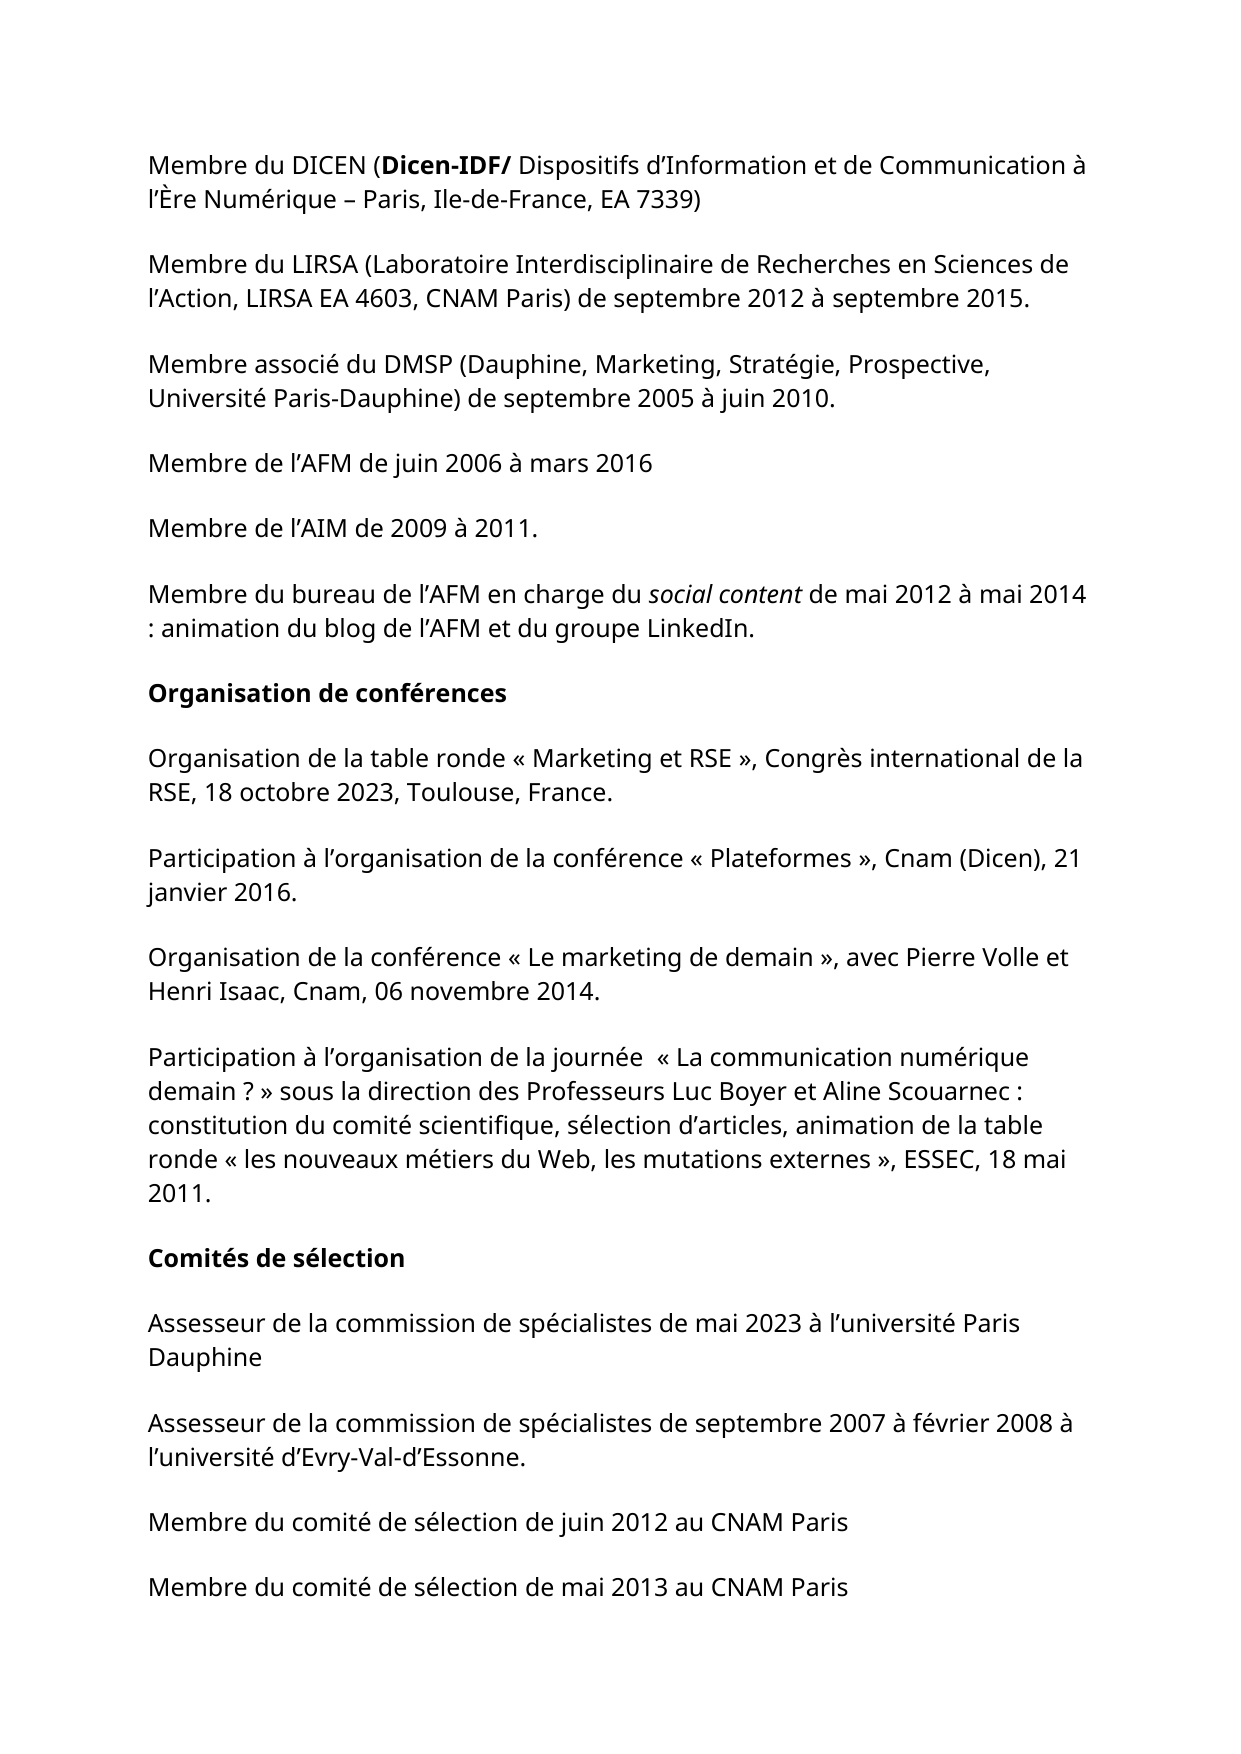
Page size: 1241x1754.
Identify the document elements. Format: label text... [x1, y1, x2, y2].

text Membre de l’AIM de 2009 à 2011. [148, 511, 1093, 545]
text Assesseur de la commission de spécialistes de septembre 2007 à février 2008 à l’université d’Evry-Val-d’Essonne. [148, 1405, 1093, 1473]
text Membre du comité de sélection de mai 2013 au CNAM Paris [148, 1570, 1093, 1604]
text Organisation de conférences [148, 676, 1093, 710]
text Membre du bureau de l’AFM en charge du social content de mai 2012 à mai 2014 : animation du blog de l’AFM et du groupe LinkedIn. [148, 576, 1093, 644]
text Organisation de la conférence « Le marketing de demain », avec Pierre Volle et Henri Isaac, Cnam, 06 novembre 2014. [148, 940, 1093, 1008]
text Participation à l’organisation de la conférence « Plateformes », Cnam (Dicen), 21 janvier 2016. [148, 840, 1093, 908]
text Membre du DICEN (Dicen-IDF/ Dispositifs d’Information et de Communication à l’Ère Numérique – Paris, Ile-de-France, EA 7339) [148, 148, 1093, 216]
text Organisation de la table ronde « Marketing et RSE », Congrès international de la RSE, 18 octobre 2023, Toulouse, France. [148, 741, 1093, 809]
text Membre du comité de sélection de juin 2012 au CNAM Paris [148, 1505, 1093, 1539]
text Membre du LIRSA (Laboratoire Interdisciplinaire de Recherches en Sciences de l’Action, LIRSA EA 4603, CNAM Paris) de septembre 2012 à septembre 2015. [148, 247, 1093, 315]
text Membre de l’AFM de juin 2006 à mars 2016 [148, 446, 1093, 480]
text Membre associé du DMSP (Dauphine, Marketing, Stratégie, Prospective, Université Paris-Dauphine) de septembre 2005 à juin 2010. [148, 346, 1093, 414]
text Comités de sélection [148, 1241, 1093, 1275]
text Participation à l’organisation de la journée « La communication numérique demain ? » sous la direction des Professeurs Luc Boyer et Aline Scouarnec : constitution du comité scientifique, sélection d’articles, animation de la table ronde « les nouveaux métiers du Web, les mutations externes », ESSEC, 18 mai 2011. [148, 1039, 1093, 1209]
text Assesseur de la commission de spécialistes de mai 2023 à l’université Paris Dauphine [148, 1306, 1093, 1374]
